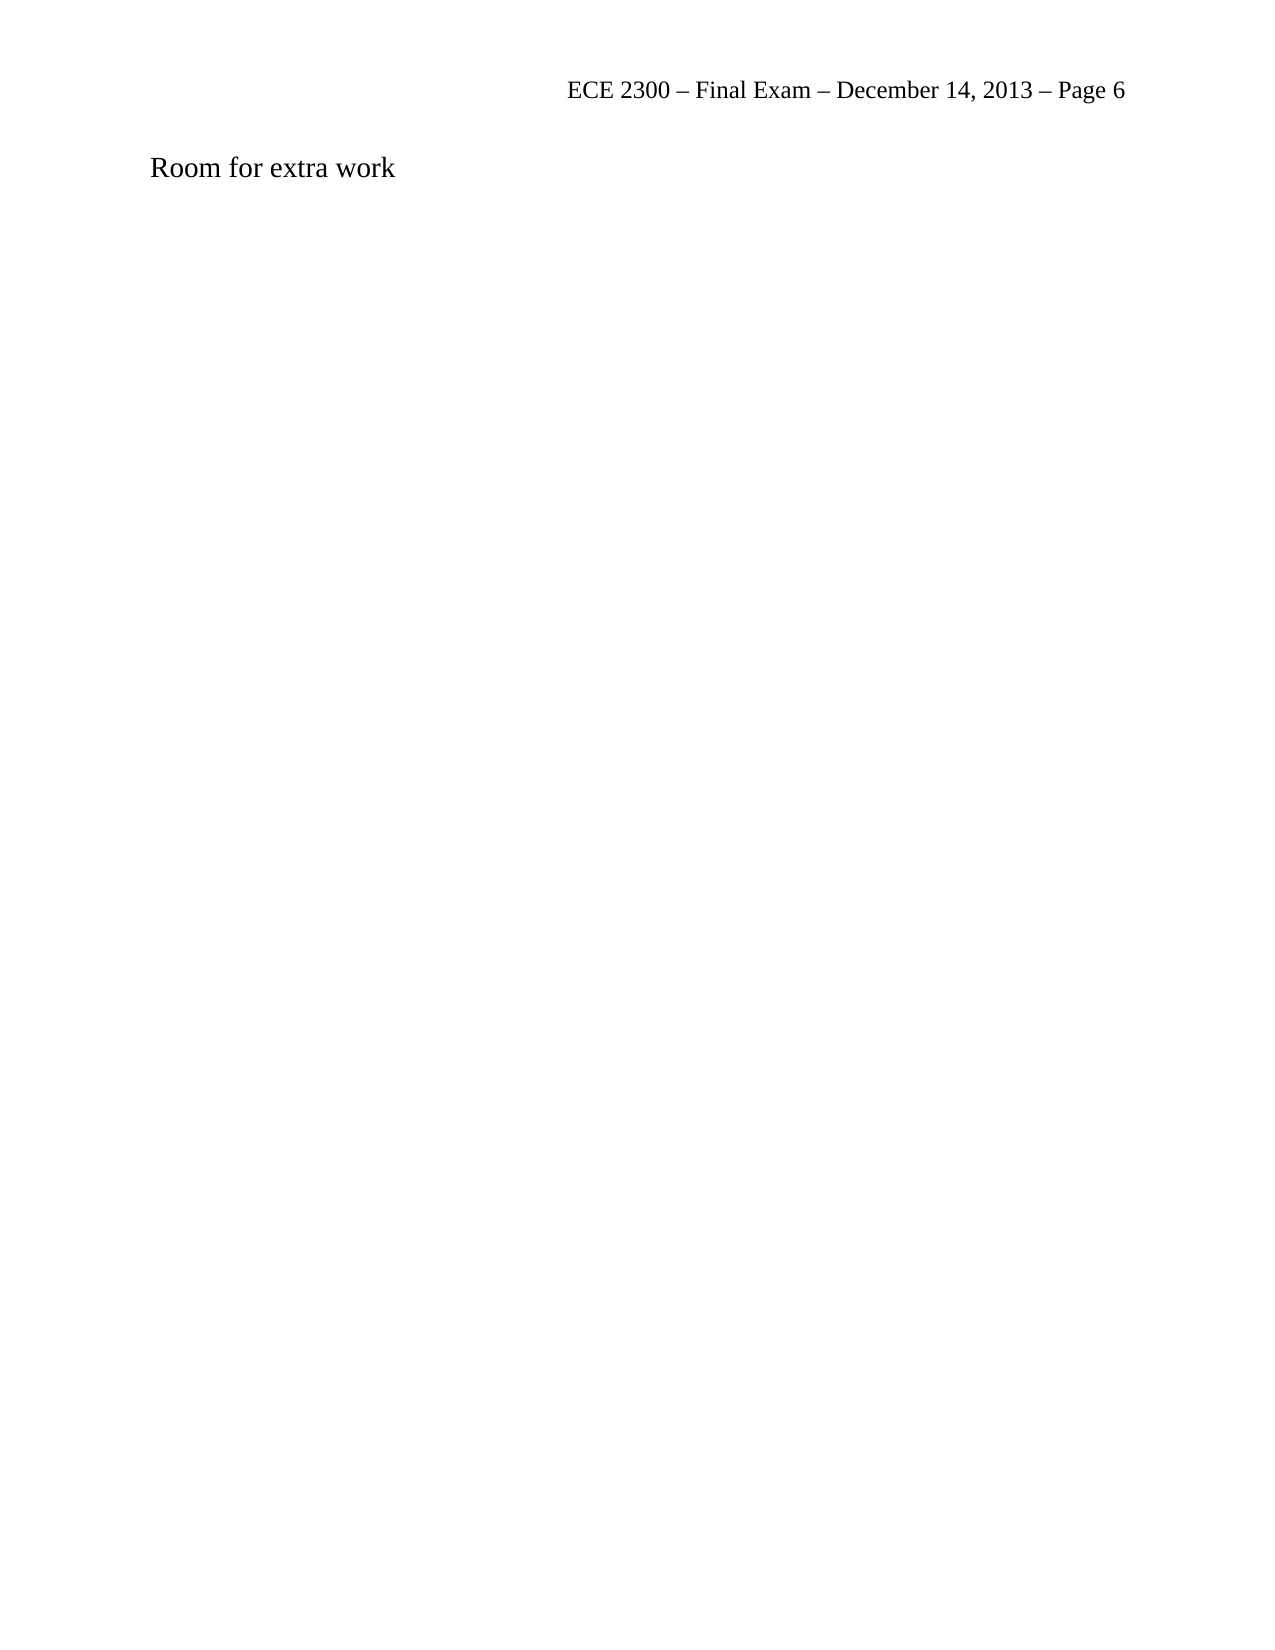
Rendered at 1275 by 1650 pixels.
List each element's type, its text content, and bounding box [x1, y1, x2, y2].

text Room for extra work [150, 150, 1125, 183]
